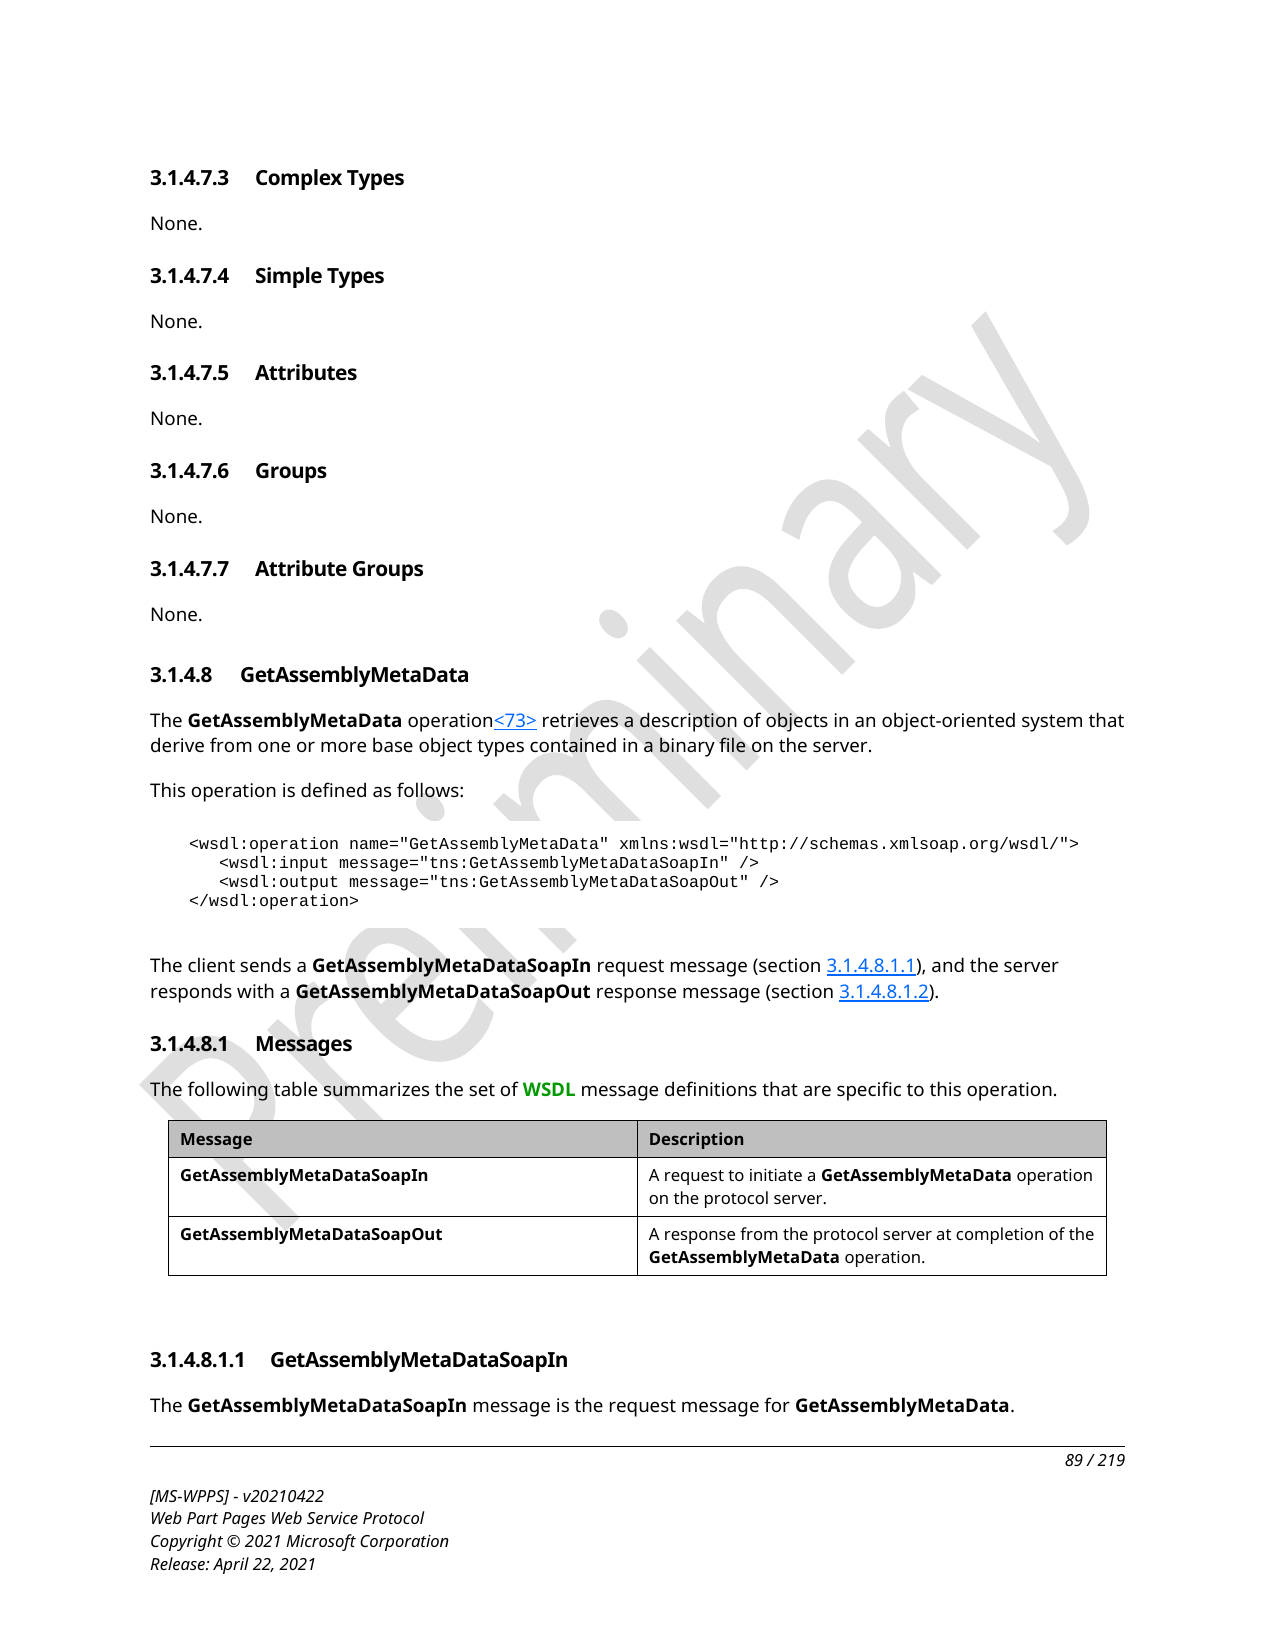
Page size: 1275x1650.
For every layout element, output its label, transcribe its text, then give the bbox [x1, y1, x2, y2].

text None. [150, 601, 1125, 627]
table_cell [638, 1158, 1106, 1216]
text <wsdl:input message="tns:GetAssemblyMetaDataSoapIn" /> [175, 840, 1137, 859]
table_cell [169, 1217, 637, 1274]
subtitle Attributes [150, 358, 1125, 387]
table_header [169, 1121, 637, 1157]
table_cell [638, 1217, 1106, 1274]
subtitle Simple Types [150, 261, 1125, 289]
subtitle Groups [150, 456, 1125, 484]
text This operation is defined as follows: [150, 777, 1125, 802]
text The client sends a GetAssemblyMetaDataSoapIn request message (section 3.1.4.8.1.1), and the server responds with a GetAssemblyMetaDataSoapOut response message (section 3.1.4.8.1.2). [150, 953, 1125, 1004]
text None. [150, 308, 1125, 333]
text The GetAssemblyMetaData operation<73> retrieves a description of objects in an object-oriented system that derive from one or more base object types contained in a binary file on the server. [150, 707, 1125, 758]
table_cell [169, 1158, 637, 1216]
text <wsdl:output message="tns:GetAssemblyMetaDataSoapOut" /> [175, 859, 1137, 878]
subtitle Complex Types [150, 163, 1125, 191]
text None. [150, 503, 1125, 529]
text The GetAssemblyMetaDataSoapIn message is the request message for GetAssemblyMetaData. [150, 1392, 1125, 1417]
subtitle Messages [150, 1029, 1125, 1057]
subtitle Attribute Groups [150, 554, 1125, 582]
subtitle GetAssemblyMetaDataSoapIn [150, 1345, 1125, 1373]
text </wsdl:operation> [175, 878, 1137, 922]
subtitle GetAssemblyMetaData [150, 660, 1125, 688]
text None. [150, 406, 1125, 431]
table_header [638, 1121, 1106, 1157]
text None. [150, 210, 1125, 236]
text The following table summarizes the set of WSDL message definitions that are specific to this operation. [150, 1076, 1125, 1102]
